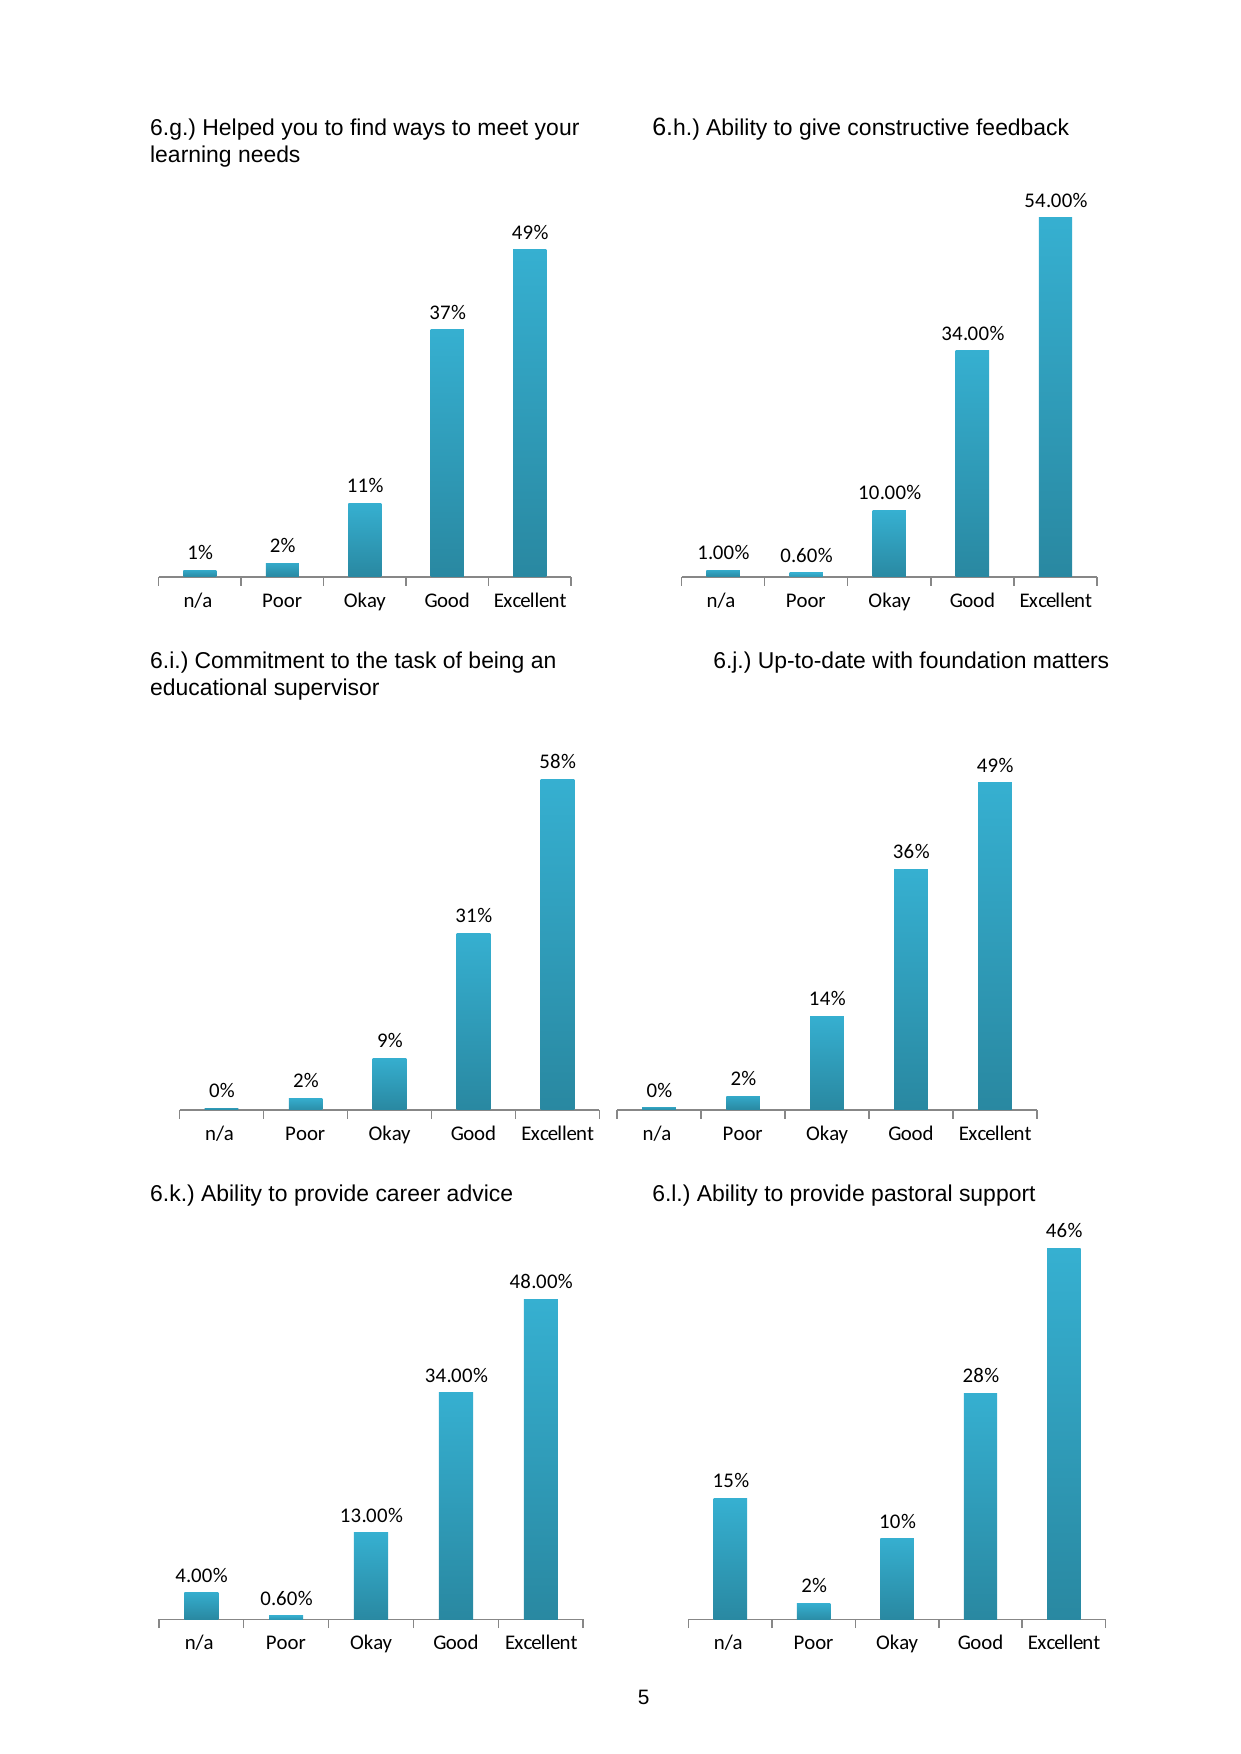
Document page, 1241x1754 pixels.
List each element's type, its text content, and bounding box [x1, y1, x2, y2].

text educational supervisor [150, 674, 1137, 700]
text 6.i.) Commitment to the task of being an 6.j.) Up-to-date with foundation matters [150, 647, 1137, 674]
text learning needs [150, 141, 1137, 167]
text 6.g.) Helped you to find ways to meet your 6.h.) Ability to give constructive feedback [150, 112, 1137, 141]
text 6.k.) Ability to provide career advice 6.l.) Ability to provide pastoral support [150, 1180, 1137, 1207]
